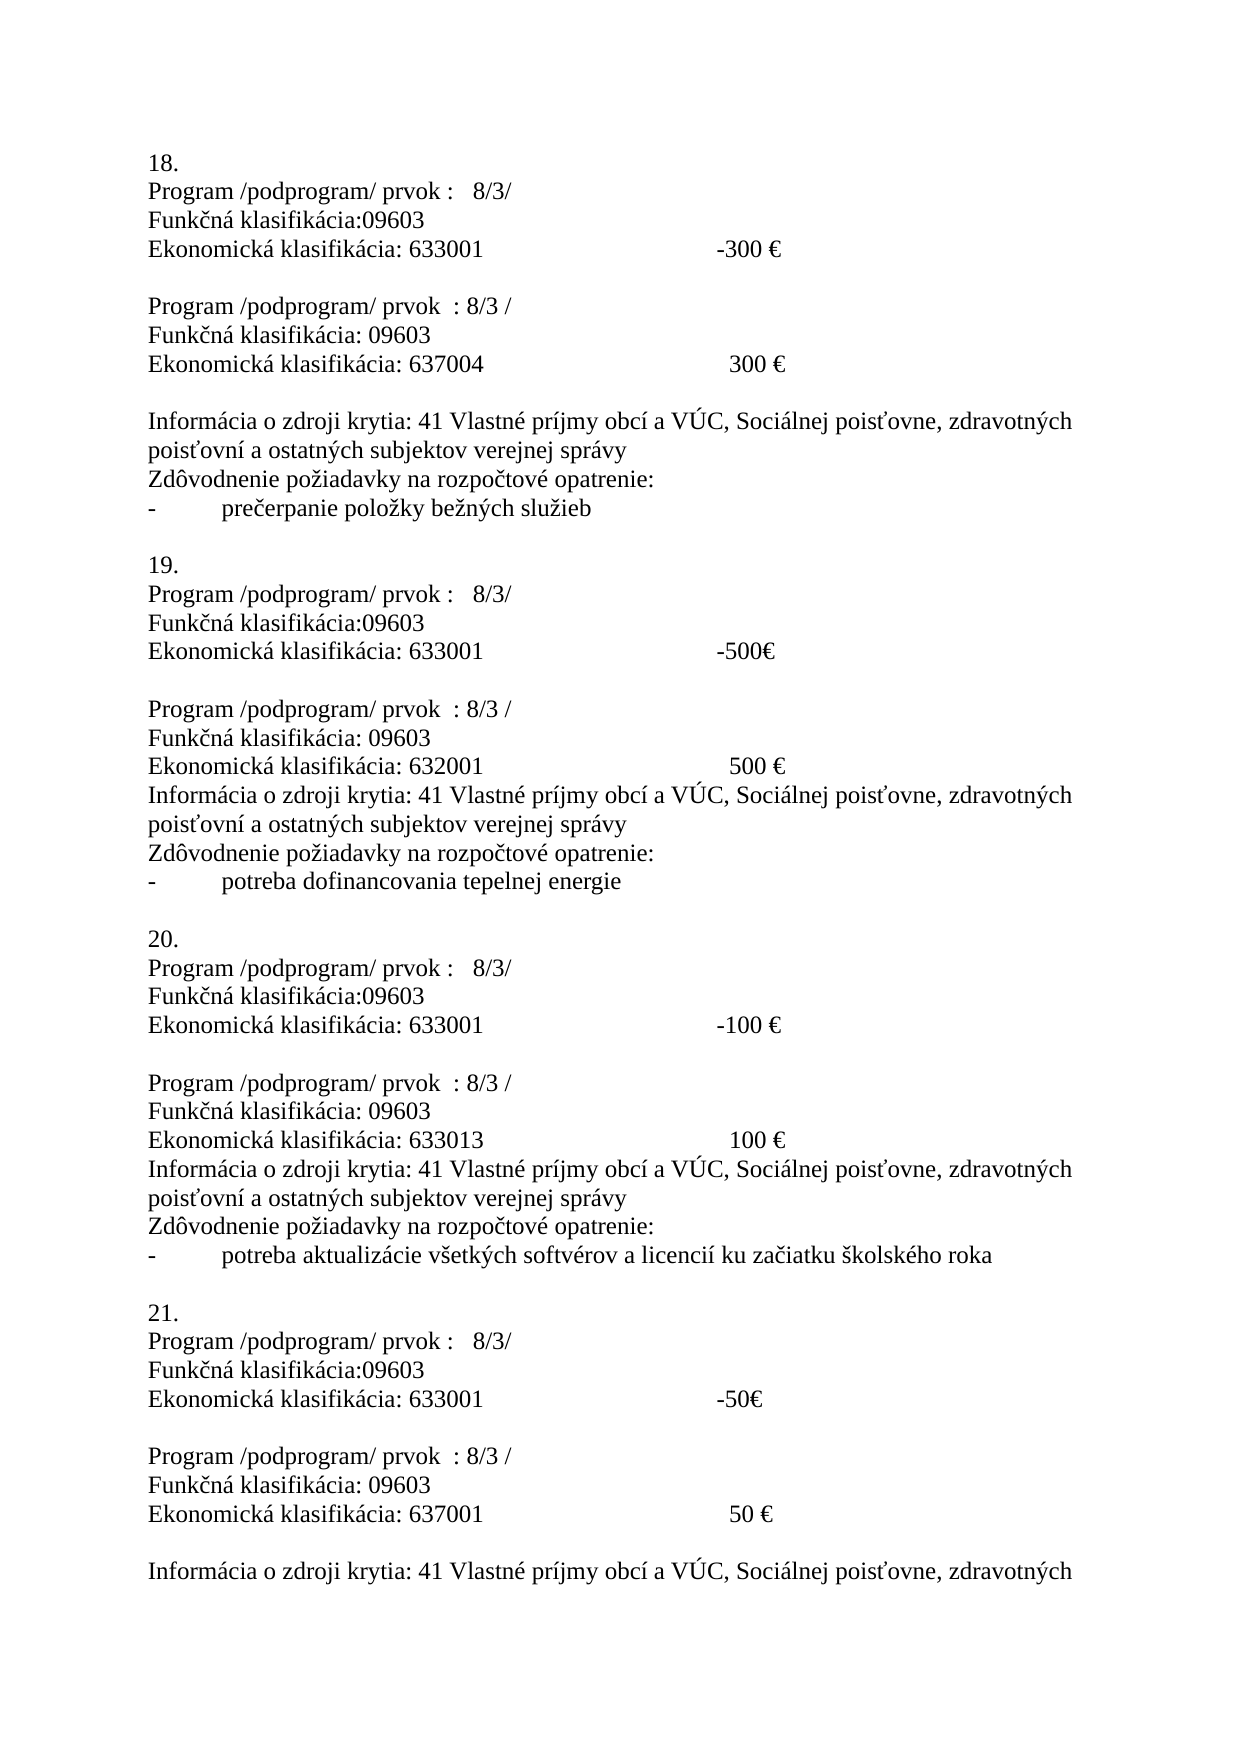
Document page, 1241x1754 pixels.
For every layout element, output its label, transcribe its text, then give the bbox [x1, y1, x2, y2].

text Program /podprogram/ prvok : 8/3 / [148, 1068, 1093, 1096]
text Funkčná klasifikácia: 09603 [148, 723, 1093, 751]
text Funkčná klasifikácia: 09603 [148, 1096, 1093, 1125]
text Funkčná klasifikácia:09603 [148, 205, 1093, 234]
text Ekonomická klasifikácia: 633013 100 € [148, 1125, 1093, 1154]
text Zdôvodnenie požiadavky na rozpočtové opatrenie: [148, 464, 1093, 493]
text Zdôvodnenie požiadavky na rozpočtové opatrenie: [148, 838, 1093, 866]
text 21. [148, 1298, 1093, 1326]
text Funkčná klasifikácia:09603 [148, 981, 1093, 1010]
text Program /podprogram/ prvok : 8/3 / [148, 291, 1093, 320]
text Program /podprogram/ prvok : 8/3 / [148, 1441, 1093, 1470]
text - potreba aktualizácie všetkých softvérov a licencií ku začiatku školského roka [148, 1240, 1093, 1269]
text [148, 1556, 1093, 1585]
text 19. [148, 550, 1093, 579]
text Ekonomická klasifikácia: 633001 -300 € [148, 234, 1093, 263]
text - prečerpanie položky bežných služieb [148, 493, 1093, 521]
text Ekonomická klasifikácia: 637001 50 € [148, 1499, 1093, 1528]
text Ekonomická klasifikácia: 637004 300 € [148, 349, 1093, 378]
text Informácia o zdroji krytia: 41 Vlastné príjmy obcí a VÚC, Sociálnej poisťovne, zdravotných poisťovní a ostatných subjektov verejnej správy [148, 780, 1093, 838]
text Program /podprogram/ prvok : 8/3/ [148, 1326, 1093, 1355]
text Program /podprogram/ prvok : 8/3/ [148, 953, 1093, 981]
text Ekonomická klasifikácia: 633001 -100 € [148, 1010, 1093, 1039]
text Zdôvodnenie požiadavky na rozpočtové opatrenie: [148, 1211, 1093, 1240]
text - potreba dofinancovania tepelnej energie [148, 866, 1093, 895]
text Funkčná klasifikácia: 09603 [148, 320, 1093, 349]
text Informácia o zdroji krytia: 41 Vlastné príjmy obcí a VÚC, Sociálnej poisťovne, zdravotných poisťovní a ostatných subjektov verejnej správy [148, 406, 1093, 464]
text Informácia o zdroji krytia: 41 Vlastné príjmy obcí a VÚC, Sociálnej poisťovne, zdravotných poisťovní a ostatných subjektov verejnej správy [148, 1154, 1093, 1211]
text Ekonomická klasifikácia: 633001 -500€ [148, 636, 1093, 665]
text Ekonomická klasifikácia: 632001 500 € [148, 751, 1093, 780]
text Funkčná klasifikácia:09603 [148, 608, 1093, 636]
text Ekonomická klasifikácia: 633001 -50€ [148, 1384, 1093, 1413]
text Program /podprogram/ prvok : 8/3/ [148, 176, 1093, 205]
text Funkčná klasifikácia: 09603 [148, 1470, 1093, 1499]
text Program /podprogram/ prvok : 8/3 / [148, 694, 1093, 723]
text 20. [148, 924, 1093, 953]
text Funkčná klasifikácia:09603 [148, 1355, 1093, 1384]
text 18. [148, 148, 1093, 176]
text Program /podprogram/ prvok : 8/3/ [148, 579, 1093, 608]
